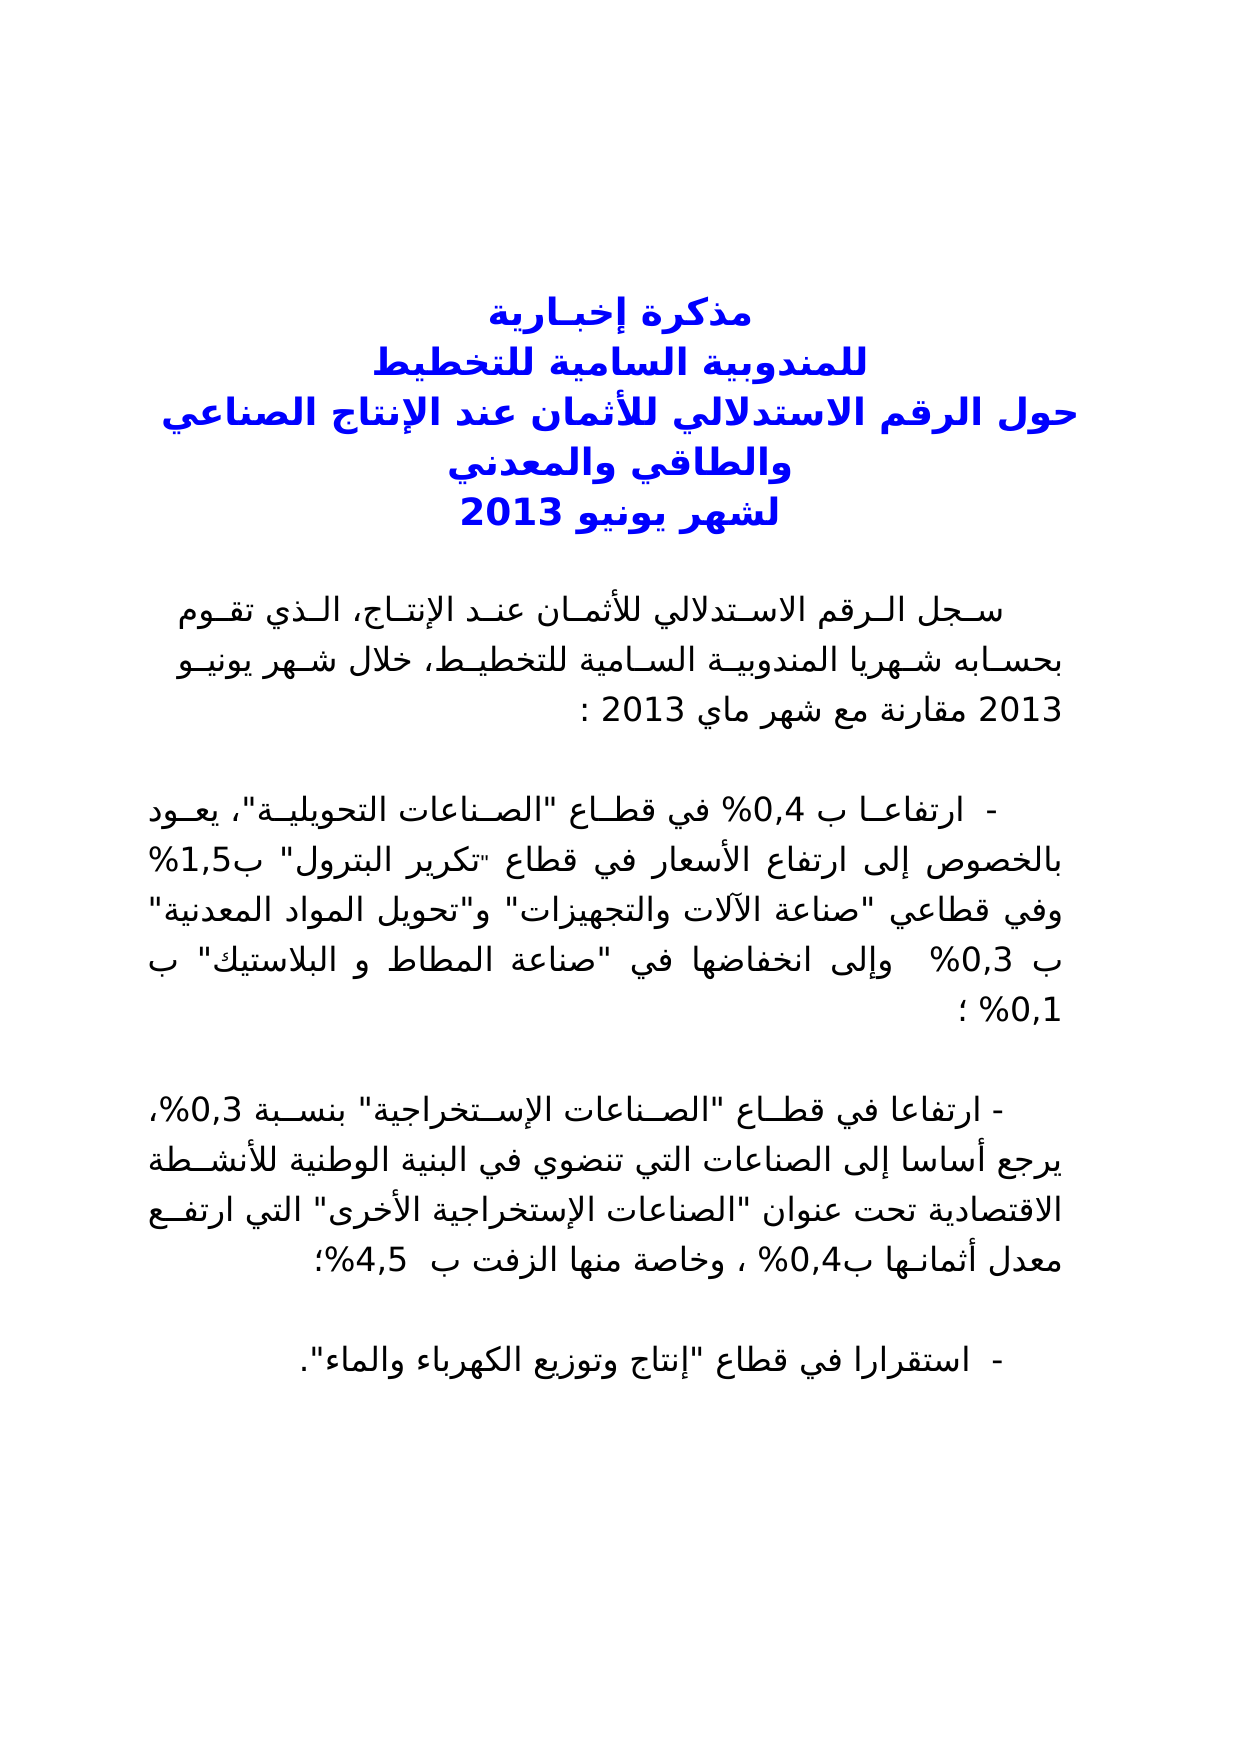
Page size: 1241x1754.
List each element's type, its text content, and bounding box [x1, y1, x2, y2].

text لشهر يونيو 2013 [148, 485, 1093, 535]
text للمندوبية السامية للتخطيط [148, 335, 1093, 385]
text - ارتفاعا ب 0,4% في قطاع "الصناعات التحويلية"، يعود بالخصوص إلى ارتفاع الأسعار في قطاع "تكرير البترول" ب1,5% وفي قطاعي "صناعة الآلات والتجهيزات" و"تحويل المواد المعدنية" ب 0,3% وإلى انخفاضها في "صناعة المطاط و البلاستيك" ب0,1% ؛ [148, 781, 1063, 1031]
text سجل الرقم الاستدلالي للأثمان عند الإنتاج، الذي تقوم بحسابه شهريا المندوبية السامية للتخطيط، خلال شهر يونيو 2013 مقارنة مع شهر ماي 2013 : [177, 581, 1063, 731]
text حول الرقم الاستدلالي للأثمان عند الإنتاج الصناعي والطاقي والمعدني [148, 385, 1093, 485]
text - ارتفاعا في قطاع "الصناعات الإستخراجية" بنسبة 0,3%، يرجع أساسا إلى الصناعات التي تنضوي في البنية الوطنية للأنشطة الاقتصادية تحت عنوان "الصناعات الإستخراجية الأخرى" التي ارتفع معدل أثمانـها ب0,4% ، وخاصة منها الزفت ب 4,5%؛ [148, 1081, 1063, 1281]
text - استقرارا في قطاع "إنتاج وتوزيع الكهرباء والماء". [177, 1331, 1063, 1381]
text مذكرة إخبـارية [148, 285, 1093, 335]
